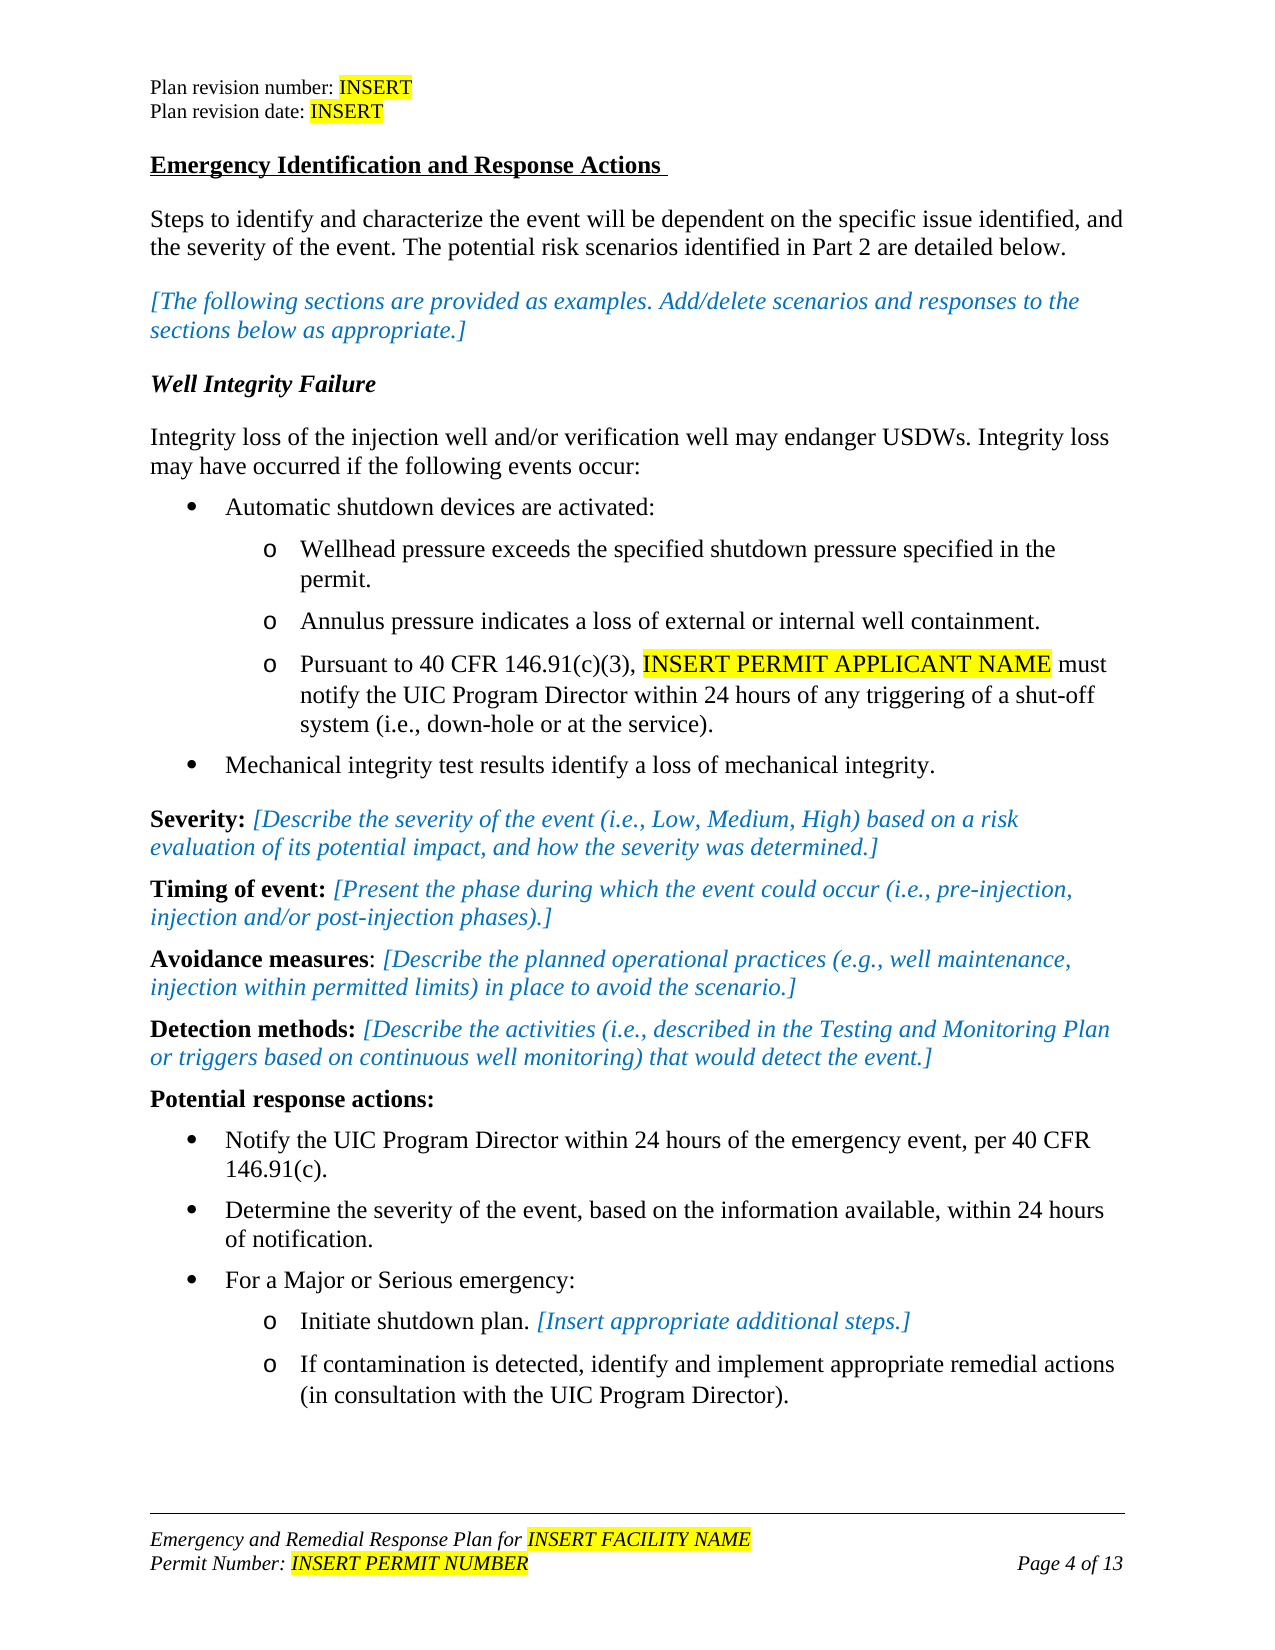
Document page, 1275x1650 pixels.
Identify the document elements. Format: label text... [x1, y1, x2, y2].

list Determine the severity of the event, based on the information available, within 24 hours of notification. [187, 1195, 1125, 1252]
text Potential response actions: [150, 1084, 1125, 1112]
list Wellhead pressure exceeds the specified shutdown pressure specified in the permit. [262, 534, 1125, 593]
list Notify the UIC Program Director within 24 hours of the emergency event, per 40 CFR 146.91(c). [187, 1125, 1125, 1182]
text Timing of event: [Present the phase during which the event could occur (i.e., pre-injection, injection and/or post-injection phases).] [150, 874, 1125, 931]
list Initiate shutdown plan. [Insert appropriate additional steps.] [262, 1306, 1125, 1337]
text Detection methods: [Describe the activities (i.e., described in the Testing and Monitoring Plan or triggers based on continuous well monitoring) that would detect the event.] [150, 1014, 1125, 1071]
list For a Major or Serious emergency: [187, 1265, 1125, 1294]
list If contamination is detected, identify and implement appropriate remedial actions (in consultation with the UIC Program Director). [262, 1349, 1125, 1409]
text Severity: [Describe the severity of the event (i.e., Low, Medium, High) based on a risk evaluation of its potential impact, and how the severity was determined.] [150, 804, 1125, 861]
text Avoidance measures: [Describe the planned operational practices (e.g., well maintenance, injection within permitted limits) in place to avoid the scenario.] [150, 944, 1125, 1001]
list Pursuant to 40 CFR 146.91(c)(3), INSERT PERMIT APPLICANT NAME must notify the UIC Program Director within 24 hours of any triggering of a shut-off system (i.e., down-hole or at the service). [262, 649, 1125, 737]
subtitle Emergency Identification and Response Actions [150, 150, 1125, 179]
list Annulus pressure indicates a loss of external or internal well containment. [262, 606, 1125, 637]
list Automatic shutdown devices are activated: [187, 492, 1125, 521]
subtitle Well Integrity Failure [150, 369, 1125, 397]
text Integrity loss of the injection well and/or verification well may endanger USDWs. Integrity loss may have occurred if the following events occur: [150, 422, 1125, 480]
text Steps to identify and characterize the event will be dependent on the specific issue identified, and the severity of the event. The potential risk scenarios identified in Part 2 are detailed below. [150, 204, 1125, 261]
list Mechanical integrity test results identify a loss of mechanical integrity. [187, 750, 1125, 779]
text [The following sections are provided as examples. Add/delete scenarios and responses to the sections below as appropriate.] [150, 286, 1125, 344]
